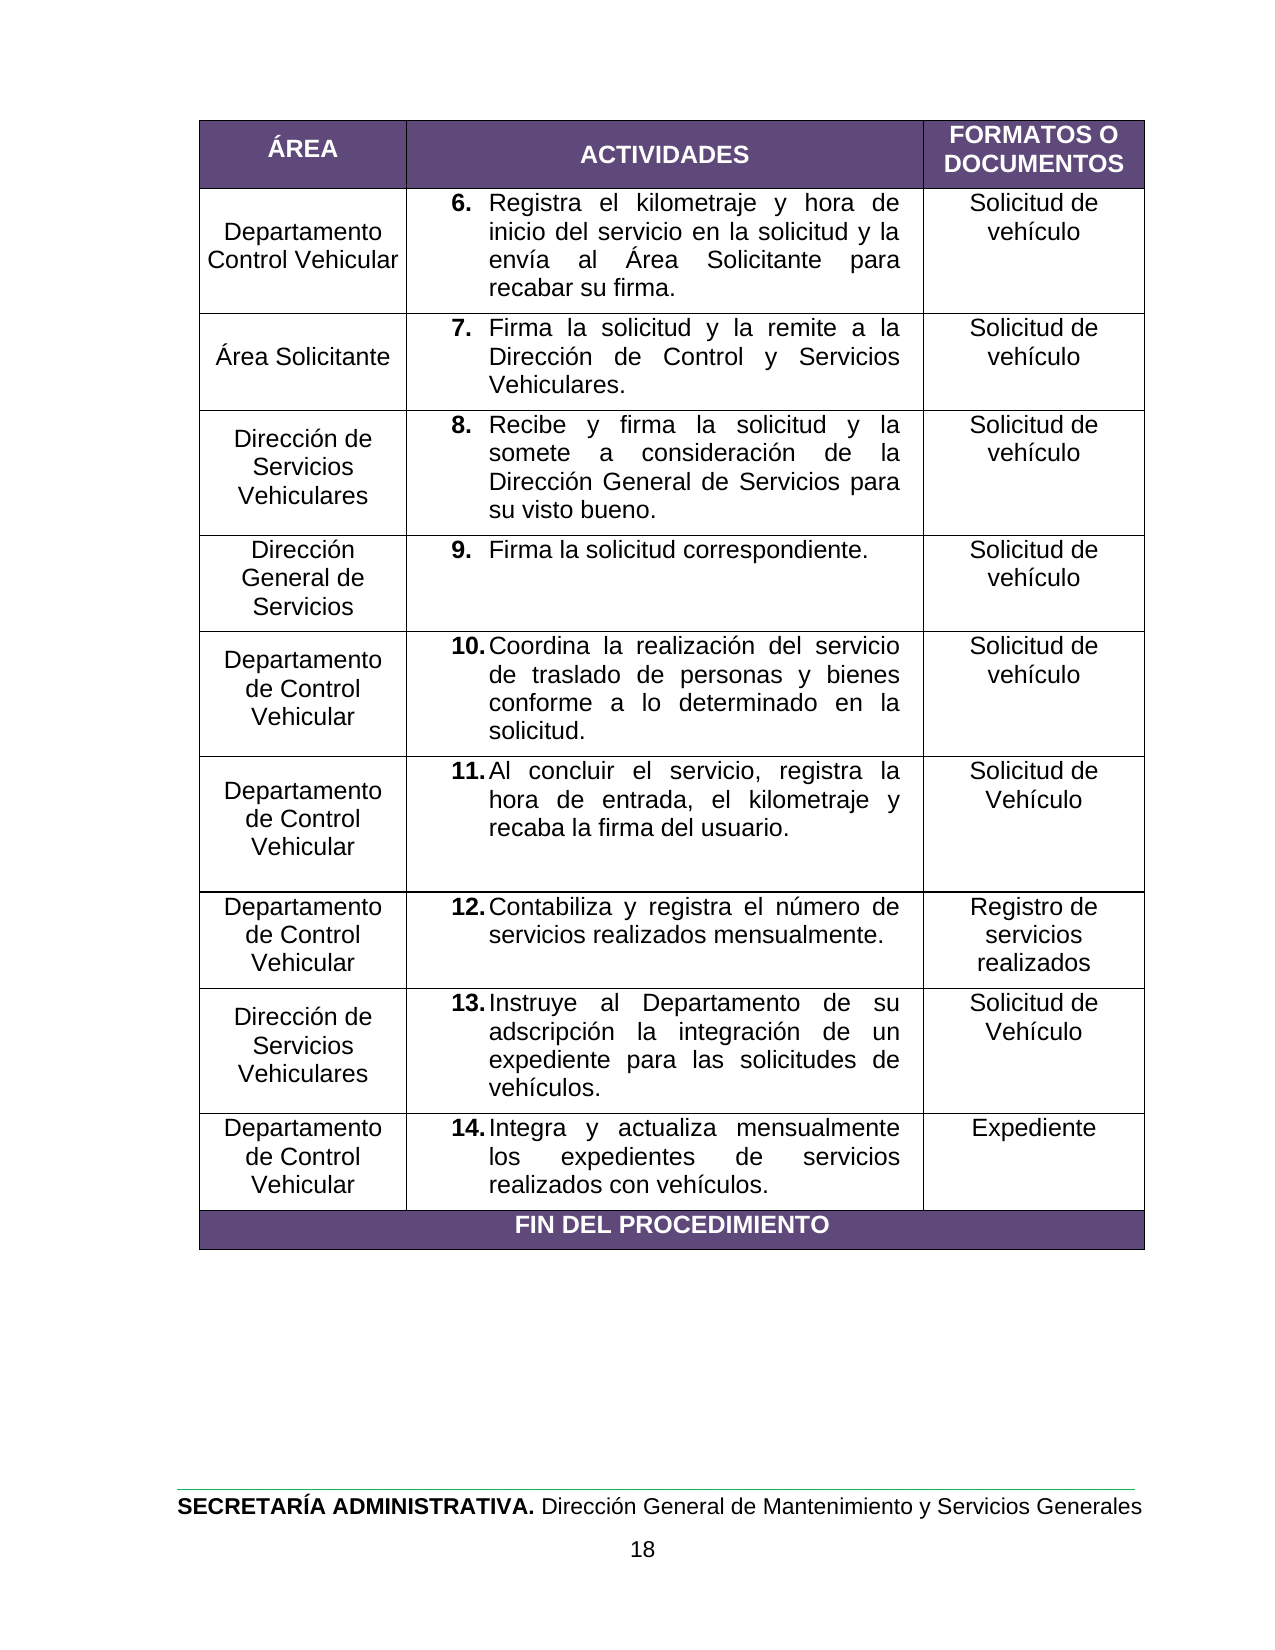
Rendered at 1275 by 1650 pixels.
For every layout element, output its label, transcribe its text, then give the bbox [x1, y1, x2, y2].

table_cell Dirección General de Servicios [200, 536, 406, 631]
table_cell Registro de servicios realizados [924, 893, 1144, 988]
table_cell Solicitud de Vehículo [924, 989, 1144, 1113]
table_header ACTIVIDADES [407, 121, 923, 188]
table_cell Solicitud de vehículo [924, 411, 1144, 534]
table_cell Departamento de Control Vehicular [200, 757, 406, 891]
table_header ÁREA [200, 121, 406, 188]
table_cell Departamento Control Vehicular [200, 189, 406, 313]
table_cell Coordina la realización del servicio de traslado de personas y bienes conforme a lo determinado en la solicitud. [407, 632, 923, 756]
table_cell Solicitud de vehículo [924, 632, 1144, 756]
table_cell Contabiliza y registra el número de servicios realizados mensualmente. [407, 893, 923, 988]
table_cell Expediente [924, 1114, 1144, 1209]
table_cell Firma la solicitud correspondiente. [407, 536, 923, 631]
table_cell Recibe y firma la solicitud y la somete a consideración de la Dirección General de Servicios para su visto bueno. [407, 411, 923, 534]
table_cell Departamento de Control Vehicular [200, 1114, 406, 1209]
table_cell Integra y actualiza mensualmente los expedientes de servicios realizados con vehículos. [407, 1114, 923, 1209]
table_cell Dirección de Servicios Vehiculares [200, 989, 406, 1113]
table_cell Registra el kilometraje y hora de inicio del servicio en la solicitud y la envía al Área Solicitante para recabar su firma. [407, 189, 923, 313]
table_cell Firma la solicitud y la remite a la Dirección de Control y Servicios Vehiculares. [407, 314, 923, 410]
table_cell Área Solicitante [200, 314, 406, 410]
table_cell Solicitud de vehículo [924, 189, 1144, 313]
table_cell Departamento de Control Vehicular [200, 632, 406, 756]
table_header FORMATOS O DOCUMENTOS [924, 121, 1144, 188]
table_cell Solicitud de Vehículo [924, 757, 1144, 891]
table_cell Instruye al Departamento de su adscripción la integración de un expediente para las solicitudes de vehículos. [407, 989, 923, 1113]
table_cell Al concluir el servicio, registra la hora de entrada, el kilometraje y recaba la firma del usuario. [407, 757, 923, 891]
table_cell Dirección de Servicios Vehiculares [200, 411, 406, 534]
table_cell Solicitud de vehículo [924, 536, 1144, 631]
table_cell Departamento de Control Vehicular [200, 893, 406, 988]
table_cell Solicitud de vehículo [924, 314, 1144, 410]
table_cell FIN DEL PROCEDIMIENTO [200, 1211, 1144, 1249]
